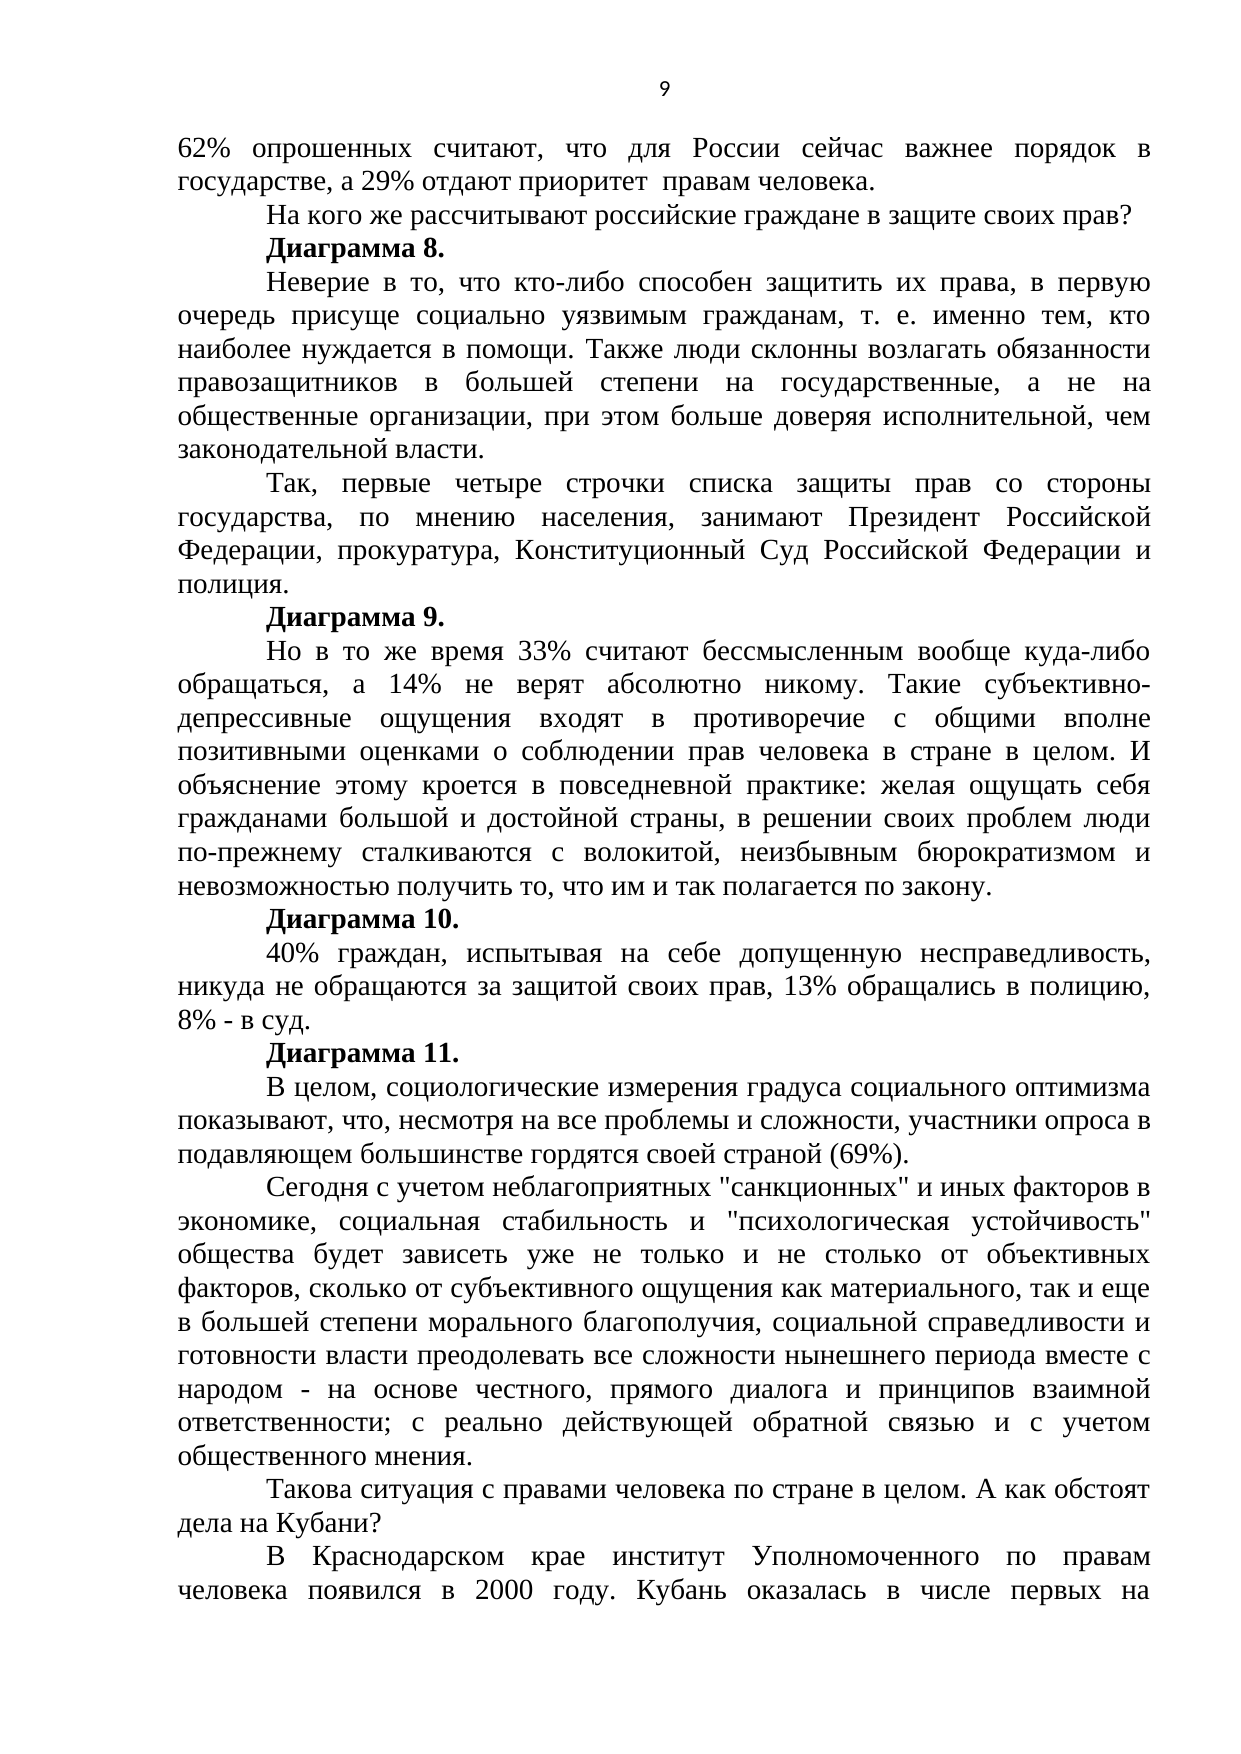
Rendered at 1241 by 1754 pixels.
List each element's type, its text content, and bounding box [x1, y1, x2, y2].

text Такова ситуация с правами человека по стране в целом. А как обстоят дела на Кубани? [177, 1471, 1152, 1538]
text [177, 1538, 1152, 1606]
text Диаграмма 8. [177, 230, 1152, 264]
text 40% граждан, испытывая на себе допущенную несправедливость, никуда не обращаются за защитой своих прав, 13% обращались в полицию, 8% - в суд. [177, 935, 1152, 1035]
text Диаграмма 10. [177, 901, 1152, 935]
text На кого же рассчитывают российские граждане в защите своих прав? [177, 197, 1152, 230]
text Диаграмма 9. [177, 599, 1152, 633]
text Так, первые четыре строчки списка защиты прав со стороны государства, по мнению населения, занимают Президент Российской Федерации, прокуратура, Конституционный Суд Российской Федерации и полиция. [177, 465, 1152, 599]
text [177, 130, 1152, 197]
text В целом, социологические измерения градуса социального оптимизма показывают, что, несмотря на все проблемы и сложности, участники опроса в подавляющем большинстве гордятся своей страной (69%). [177, 1069, 1152, 1169]
text Неверие в то, что кто-либо способен защитить их права, в первую очередь присуще социально уязвимым гражданам, т. е. именно тем, кто наиболее нуждается в помощи. Также люди склонны возлагать обязанности правозащитников в большей степени на государственные, а не на общественные организации, при этом больше доверяя исполнительной, чем законодательной власти. [177, 264, 1152, 465]
text Сегодня с учетом неблагоприятных "санкционных" и иных факторов в экономике, социальная стабильность и "психологическая устойчивость" общества будет зависеть уже не только и не столько от объективных факторов, сколько от субъективного ощущения как материального, так и еще в большей степени морального благополучия, социальной справедливости и готовности власти преодолевать все сложности нынешнего периода вместе с народом - на основе честного, прямого диалога и принципов взаимной ответственности; с реально действующей обратной связью и с учетом общественного мнения. [177, 1169, 1152, 1471]
text Но в то же время 33% считают бессмысленным вообще куда-либо обращаться, а 14% не верят абсолютно никому. Такие субъективно-депрессивные ощущения входят в противоречие с общими вполне позитивными оценками о соблюдении прав человека в стране в целом. И объяснение этому кроется в повседневной практике: желая ощущать себя гражданами большой и достойной страны, в решении своих проблем люди по-прежнему сталкиваются с волокитой, неизбывным бюрократизмом и невозможностью получить то, что им и так полагается по закону. [177, 633, 1152, 901]
text Диаграмма 11. [177, 1035, 1152, 1069]
